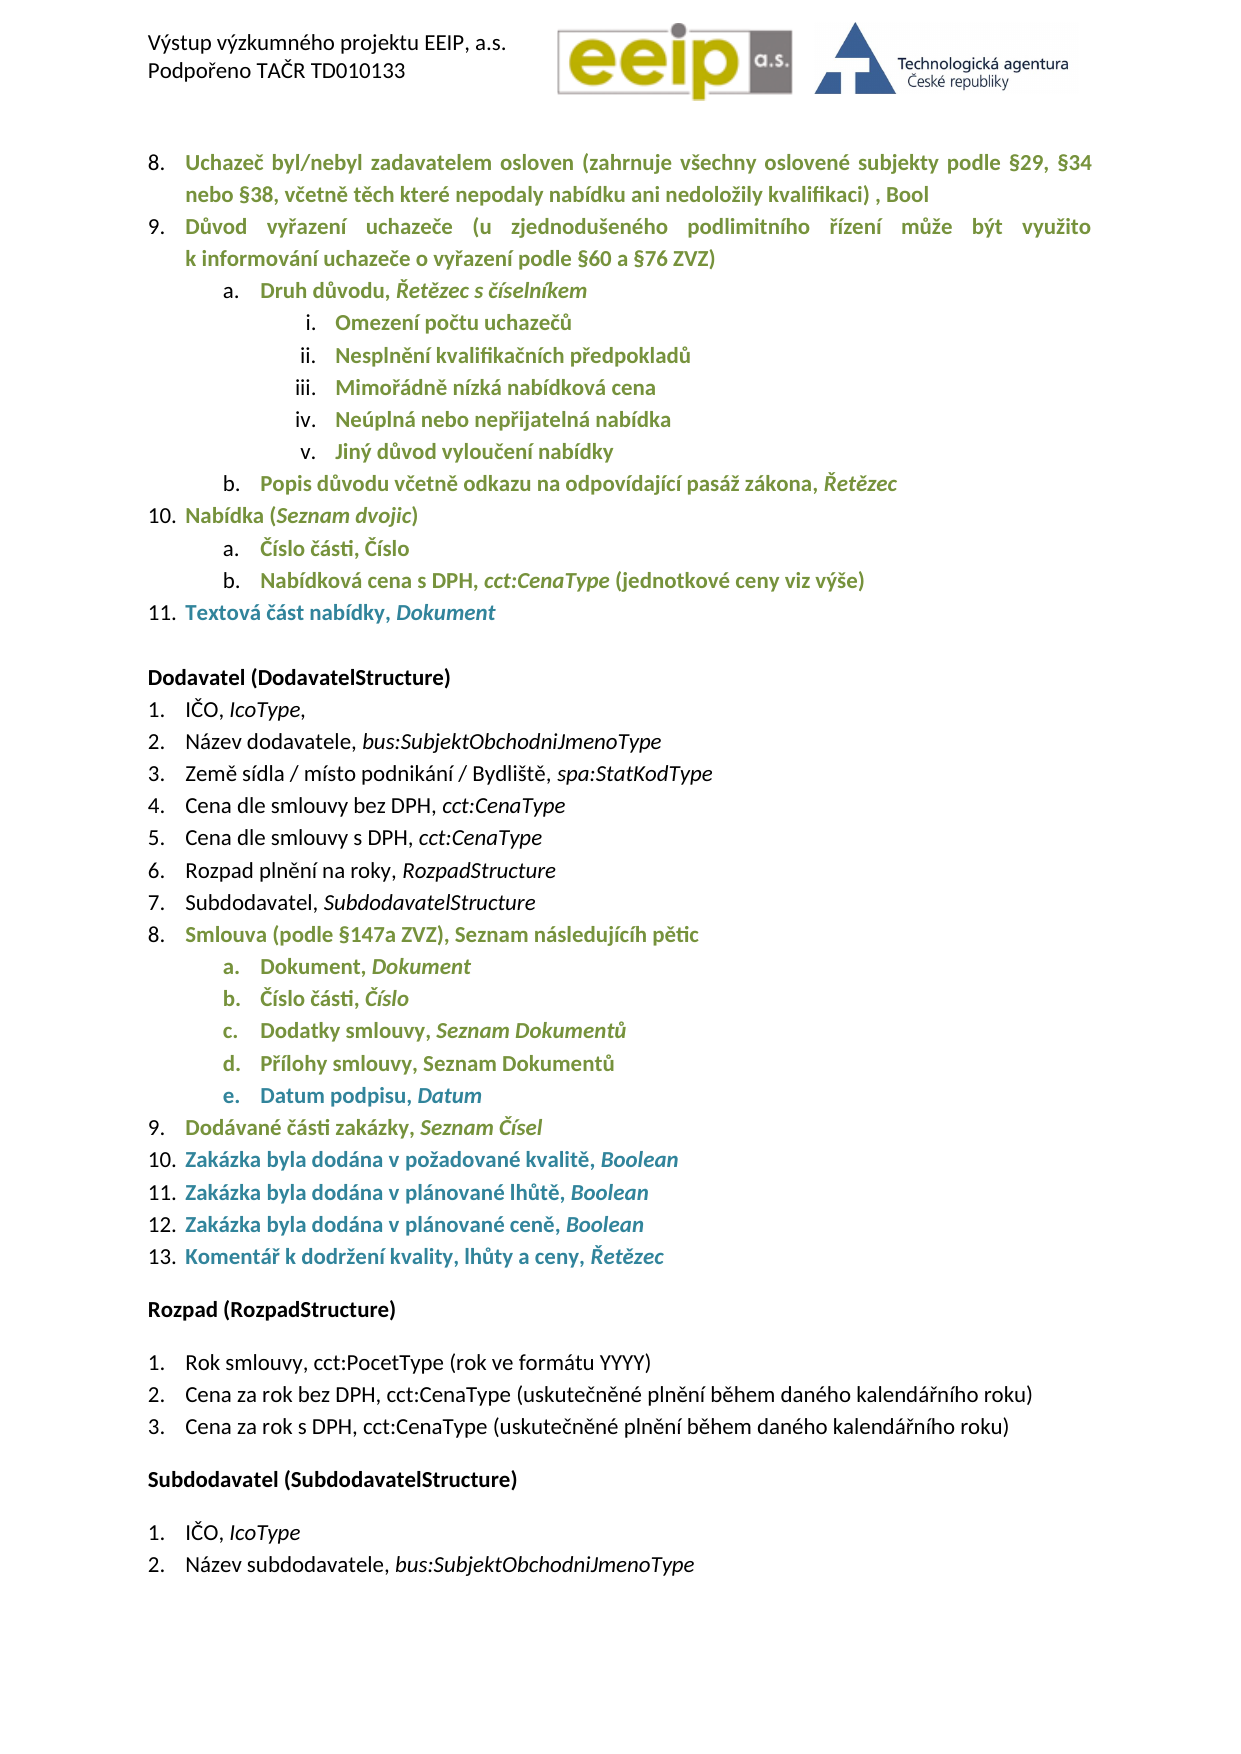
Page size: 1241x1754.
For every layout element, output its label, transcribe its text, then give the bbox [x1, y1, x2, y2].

list Cena dle smlouvy s DPH, cct:CenaType [148, 823, 1093, 852]
list Cena dle smlouvy bez DPH, cct:CenaType [148, 791, 1093, 819]
list Zakázka byla dodána v plánované lhůtě, Boolean [148, 1178, 1093, 1206]
picture [557, 23, 793, 101]
list Číslo části, Číslo [223, 534, 1093, 562]
list Dodávané části zakázky, Seznam Čísel [148, 1113, 1093, 1141]
list Popis důvodu včetně odkazu na odpovídající pasáž zákona, Řetězec [223, 469, 1093, 497]
list Datum podpisu, Datum [223, 1081, 1093, 1109]
list Textová část nabídky, Dokument [148, 598, 1093, 626]
list Rok smlouvy, cct:PocetType (rok ve formátu YYYY) [148, 1348, 1093, 1376]
list Přílohy smlouvy, Seznam Dokumentů [223, 1049, 1093, 1077]
list Důvod vyřazení uchazeče (u zjednodušeného podlimitního řízení může být využito k informování uchazeče o vyřazení podle §60 a §76 ZVZ) [148, 212, 1093, 272]
list Zakázka byla dodána v požadované kvalitě, Boolean [148, 1145, 1093, 1173]
list Země sídla / místo podnikání / Bydliště, spa:StatKodType [148, 759, 1093, 787]
list Název subdodavatele, bus:SubjektObchodniJmenoType [148, 1551, 1093, 1579]
list Rozpad plnění na roky, RozpadStructure [148, 856, 1093, 884]
list Nabídková cena s DPH, cct:CenaType (jednotkové ceny viz výše) [223, 566, 1093, 594]
list Nesplnění kvalifikačních předpokladů [316, 341, 1093, 369]
list Jiný důvod vyloučení nabídky [316, 437, 1093, 465]
list Uchazeč byl/nebyl zadavatelem osloven (zahrnuje všechny oslovené subjekty podle §29, §34 nebo §38, včetně těch které nepodaly nabídku ani nedoložily kvalifikaci) , Bool [148, 148, 1093, 208]
text Subdodavatel (SubdodavatelStructure) [148, 1465, 1093, 1493]
list Dodavatel (DodavatelStructure) [148, 663, 1093, 691]
list Komentář k dodržení kvality, lhůty a ceny, Řetězec [148, 1242, 1093, 1270]
list Název dodavatele, bus:SubjektObchodniJmenoType [148, 727, 1093, 755]
text Rozpad (RozpadStructure) [148, 1295, 1093, 1323]
list Dodatky smlouvy, Seznam Dokumentů [223, 1017, 1093, 1045]
list IČO, IcoType, [148, 695, 1093, 723]
list Dokument, Dokument [223, 952, 1093, 980]
list Omezení počtu uchazečů [316, 308, 1093, 337]
list Číslo části, Číslo [223, 984, 1093, 1012]
list Cena za rok bez DPH, cct:CenaType (uskutečněné plnění během daného kalendářního roku) [148, 1380, 1093, 1408]
list Mimořádně nízká nabídková cena [316, 373, 1093, 401]
list Cena za rok s DPH, cct:CenaType (uskutečněné plnění během daného kalendářního roku) [148, 1412, 1093, 1440]
list IČO, IcoType [148, 1518, 1093, 1546]
list Neúplná nebo nepřijatelná nabídka [316, 405, 1093, 433]
list Druh důvodu, Řetězec s číselníkem [223, 276, 1093, 304]
list Smlouva (podle §147a ZVZ), Seznam následujícíh pětic [148, 920, 1093, 948]
list Nabídka (Seznam dvojic) [148, 502, 1093, 530]
list Subdodavatel, SubdodavatelStructure [148, 888, 1093, 916]
list Zakázka byla dodána v plánované ceně, Boolean [148, 1210, 1093, 1238]
